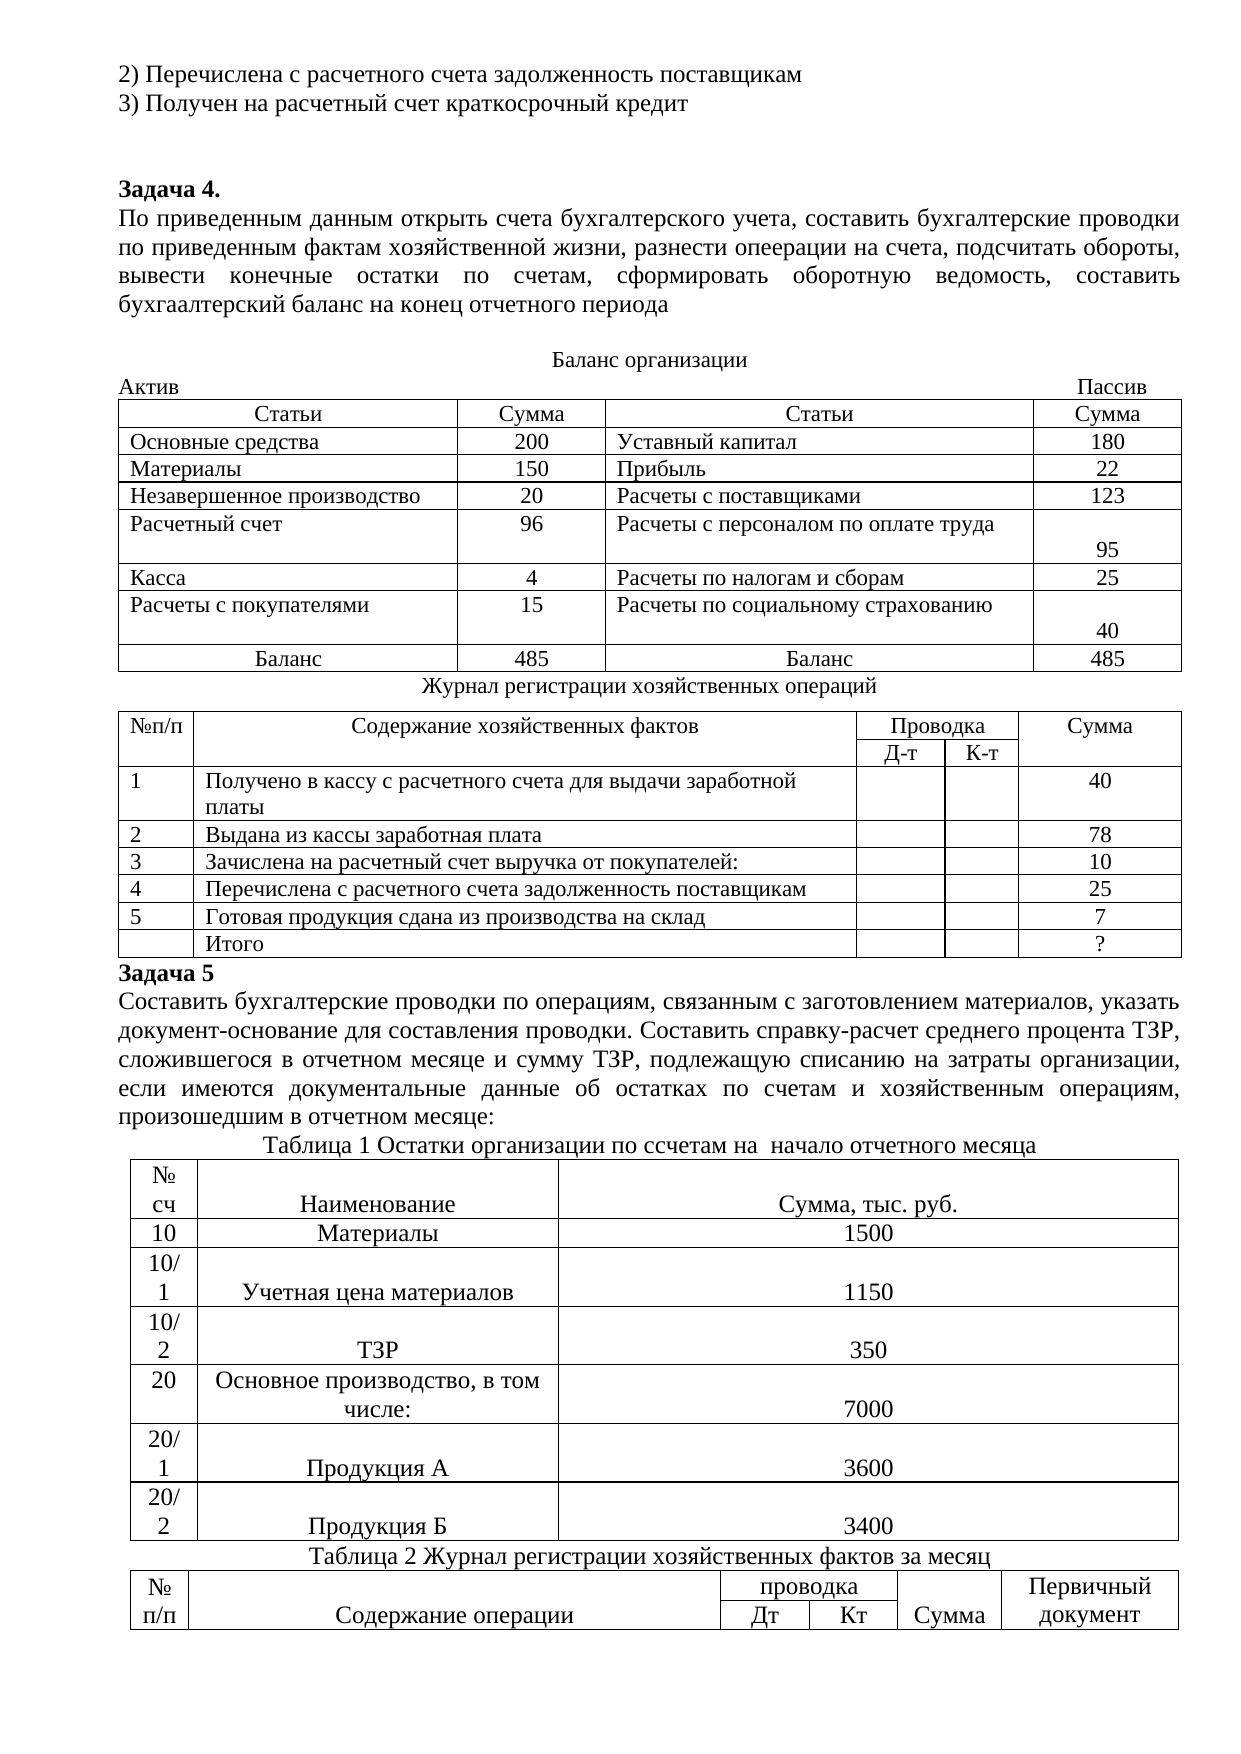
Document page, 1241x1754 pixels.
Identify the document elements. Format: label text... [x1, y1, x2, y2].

table_header Содержание операции [189, 1571, 720, 1629]
table_header Проводка [857, 712, 1018, 738]
table_cell 10 [1019, 848, 1181, 874]
table_cell К-т [946, 740, 1018, 766]
table_header Сумма [1034, 400, 1181, 427]
text Актив Пассив [118, 373, 1181, 399]
table_cell Материалы [198, 1219, 558, 1247]
table_header Статьи [606, 400, 1033, 427]
table_header Статьи [119, 400, 457, 427]
table_cell 10 [131, 1219, 197, 1247]
table_cell Итого [194, 930, 856, 957]
table_cell 3 [119, 848, 193, 874]
table_cell 350 [559, 1307, 1178, 1364]
table_cell 5 [119, 903, 193, 929]
table_cell 123 [1034, 483, 1181, 509]
table_header Сумма [1019, 712, 1181, 766]
table_cell Расчеты по социальному страхованию [606, 591, 1033, 644]
table_cell Прибыль [606, 455, 1033, 481]
table_header Сумма [458, 400, 605, 427]
table_cell Касса [119, 564, 457, 590]
table_cell 22 [1034, 455, 1181, 481]
table_cell 78 [1019, 821, 1181, 847]
table_cell Учетная цена материалов [198, 1248, 558, 1306]
table_cell 3400 [559, 1483, 1178, 1540]
table_header Сумма [898, 1571, 1001, 1629]
text Таблица 1 Остатки организации по ссчетам на начало отчетного месяца [118, 1130, 1181, 1159]
table_header №п/п [119, 712, 193, 766]
table_cell Выдана из кассы заработная плата [194, 821, 856, 847]
table_header Сумма, тыс. руб. [559, 1160, 1178, 1217]
table_cell 1150 [559, 1248, 1178, 1306]
table_cell Основные средства [119, 428, 457, 454]
table_cell 7000 [559, 1365, 1178, 1423]
table_cell ТЗР [198, 1307, 558, 1364]
text Таблица 2 Журнал регистрации хозяйственных фактов за месяц [118, 1541, 1181, 1570]
text 2) Перечислена с расчетного счета задолженность поставщикам [118, 59, 1181, 88]
text Задача 5 [118, 958, 1181, 986]
table_cell [857, 767, 944, 819]
table_cell Расчеты по налогам и сборам [606, 564, 1033, 590]
table_header Содержание хозяйственных фактов [194, 712, 856, 766]
table_cell Уставный капитал [606, 428, 1033, 454]
text По приведенным данным открыть счета бухгалтерского учета, составить бухгалтерские проводки по приведенным фактам хозяйственной жизни, разнести опеерации на счета, подсчитать обороты, вывести конечные остатки по счетам, сформировать оборотную ведомость, составить бухгаалтерский баланс на конец отчетного периода [118, 203, 1181, 318]
table_cell [857, 821, 944, 847]
table_cell Продукция Б [198, 1483, 558, 1540]
table_cell 485 [458, 645, 605, 671]
table_cell [857, 848, 944, 874]
table_cell 40 [1034, 591, 1181, 644]
table_cell 485 [1034, 645, 1181, 671]
table_cell Расчетный счет [119, 510, 457, 563]
table_cell 1 [119, 767, 193, 819]
table_cell [946, 930, 1018, 957]
table_cell [857, 903, 944, 929]
table_header Первичный документ [1002, 1571, 1178, 1629]
table_cell [946, 767, 1018, 819]
table_cell 25 [1034, 564, 1181, 590]
table_cell Дт [721, 1601, 809, 1629]
table_cell 40 [1019, 767, 1181, 819]
table_cell [946, 875, 1018, 902]
table_cell [946, 821, 1018, 847]
table_cell Расчеты с персоналом по оплате труда [606, 510, 1033, 563]
table_cell Д-т [857, 740, 944, 766]
table_cell Баланс [119, 645, 457, 671]
table_cell Получено в кассу с расчетного счета для выдачи заработной платы [194, 767, 856, 819]
table_cell [946, 903, 1018, 929]
table_cell 200 [458, 428, 605, 454]
table_cell [946, 848, 1018, 874]
table_cell 1500 [559, 1219, 1178, 1247]
table_cell Баланс [606, 645, 1033, 671]
table_cell Основное производство, в том числе: [198, 1365, 558, 1423]
table_cell 180 [1034, 428, 1181, 454]
table_cell 20 [458, 483, 605, 509]
table_cell 4 [458, 564, 605, 590]
table_header № сч [131, 1160, 197, 1217]
table_cell 10/2 [131, 1307, 197, 1364]
table_cell 25 [1019, 875, 1181, 902]
table_cell 4 [119, 875, 193, 902]
table_cell 7 [1019, 903, 1181, 929]
table_cell 20/2 [131, 1483, 197, 1540]
text Задача 4. [118, 174, 1181, 203]
table_cell 20 [131, 1365, 197, 1423]
table_cell [857, 930, 944, 957]
table_cell [857, 875, 944, 902]
table_cell Готовая продукция сдана из производства на склад [194, 903, 856, 929]
table_cell Продукция А [198, 1424, 558, 1481]
table_header Наименование [198, 1160, 558, 1217]
table_cell 96 [458, 510, 605, 563]
table_cell Материалы [119, 455, 457, 481]
text Баланс организации [118, 347, 1181, 373]
table_cell Расчеты с покупателями [119, 591, 457, 644]
table_cell Расчеты с поставщиками [606, 483, 1033, 509]
table_cell 10/1 [131, 1248, 197, 1306]
table_cell 150 [458, 455, 605, 481]
table_cell 15 [458, 591, 605, 644]
table_cell 2 [119, 821, 193, 847]
table_cell ? [1019, 930, 1181, 957]
text Составить бухгалтерские проводки по операциям, связанным с заготовлением материалов, указать документ-основание для составления проводки. Составить справку-расчет среднего процента ТЗР, сложившегося в отчетном месяце и сумму ТЗР, подлежащую списанию на затраты организации, если имеются документальные данные об остатках по счетам и хозяйственным операциям, произошедшим в отчетном месяце: [118, 986, 1181, 1130]
table_cell [119, 930, 193, 957]
table_cell 20/1 [131, 1424, 197, 1481]
table_cell Незавершенное производство [119, 483, 457, 509]
table_cell 3600 [559, 1424, 1178, 1481]
table_header проводка [721, 1571, 897, 1599]
table_cell Зачислена на расчетный счет выручка от покупателей: [194, 848, 856, 874]
text Журнал регистрации хозяйственных операций [118, 672, 1181, 698]
text 3) Получен на расчетный счет краткосрочный кредит [118, 88, 1181, 117]
table_header № п/п [131, 1571, 188, 1629]
table_cell 95 [1034, 510, 1181, 563]
table_cell Перечислена с расчетного счета задолженность поставщикам [194, 875, 856, 902]
table_cell Кт [810, 1601, 897, 1629]
